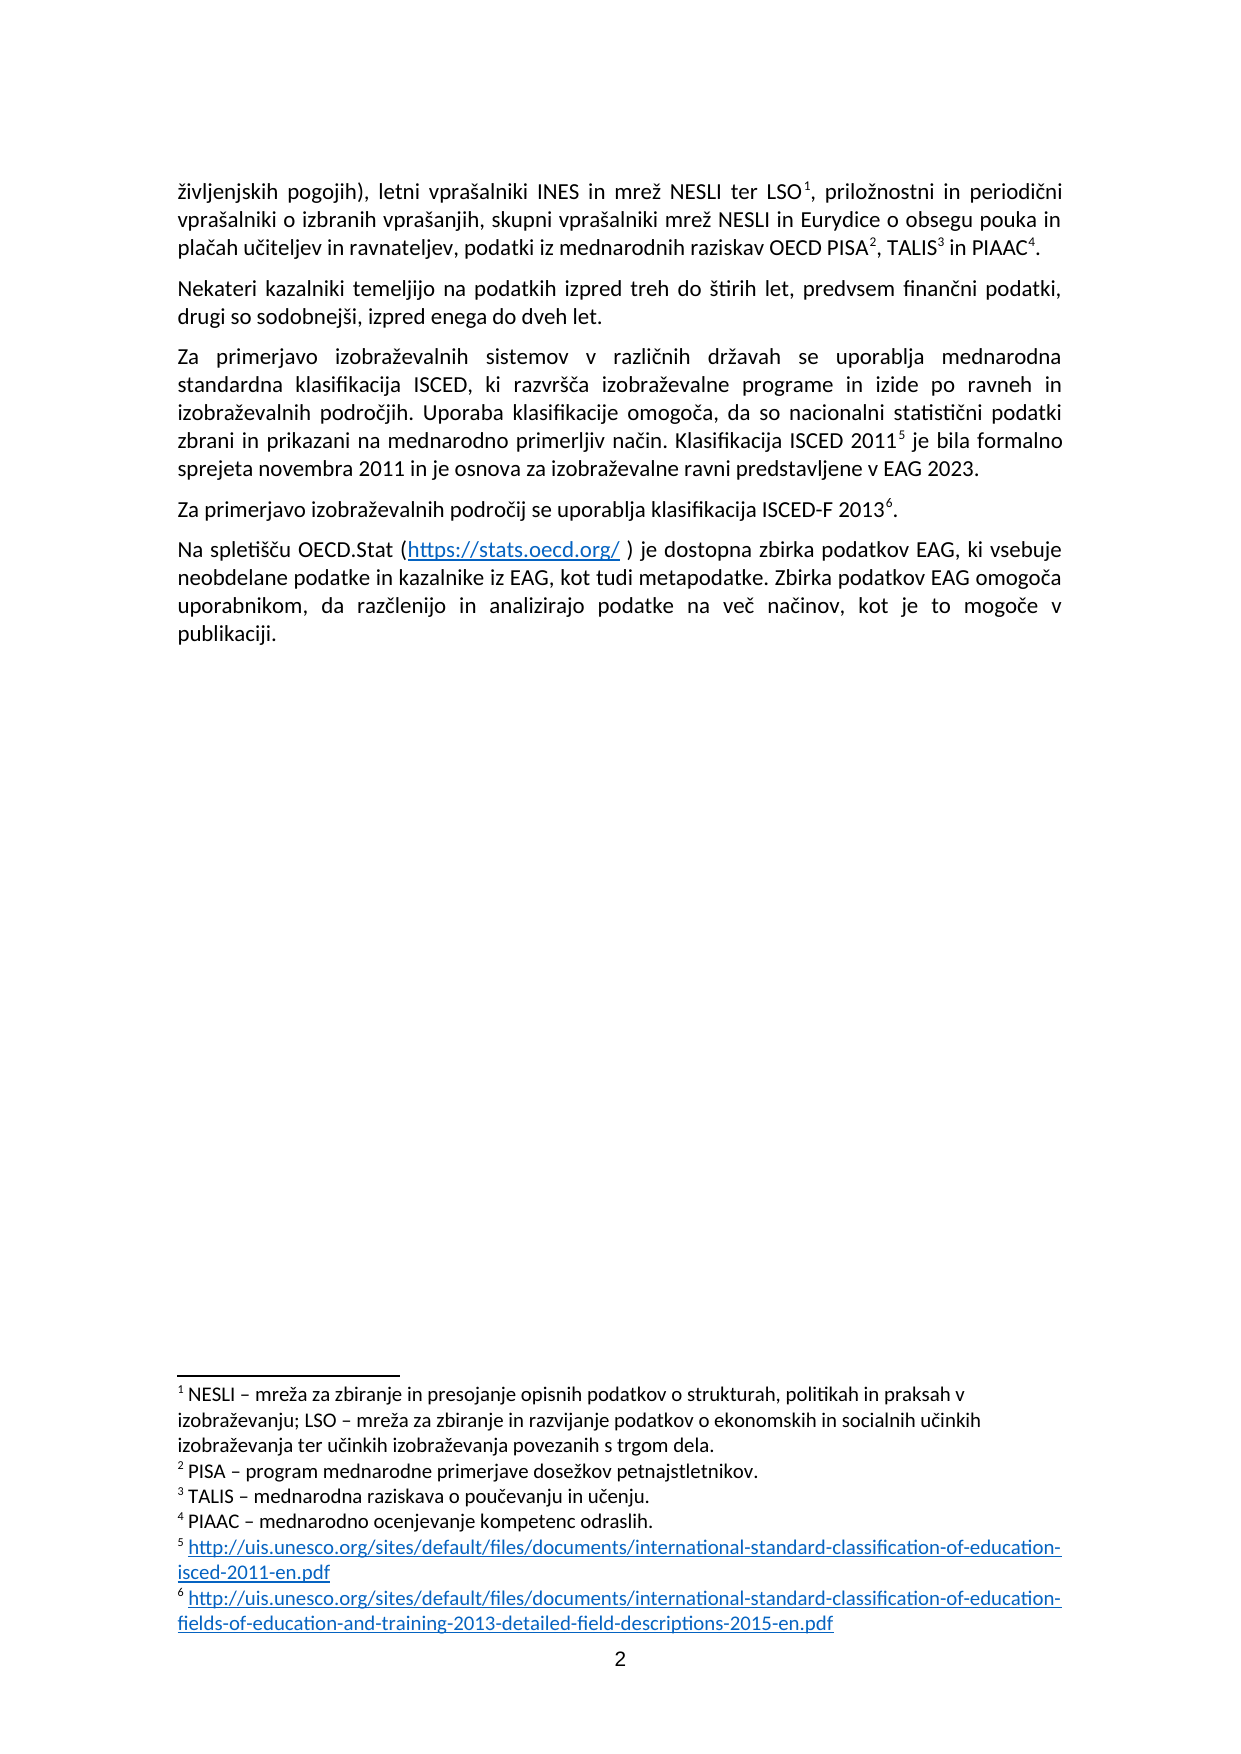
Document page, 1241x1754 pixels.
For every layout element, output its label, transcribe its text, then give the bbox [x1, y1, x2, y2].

text Nekateri kazalniki temeljijo na podatkih izpred treh do štirih let, predvsem finančni podatki, drugi so sodobnejši, izpred enega do dveh let. [177, 274, 1063, 330]
text Za primerjavo izobraževalnih sistemov v različnih državah se uporablja mednarodna standardna klasifikacija ISCED, ki razvršča izobraževalne programe in izide po ravneh in izobraževalnih področjih. Uporaba klasifikacije omogoča, da so nacionalni statistični podatki zbrani in prikazani na mednarodno primerljiv način. Klasifikacija ISCED 2011 je bila formalno sprejeta novembra 2011 in je osnova za izobraževalne ravni predstavljene v EAG 2023. [177, 342, 1063, 482]
text Za primerjavo izobraževalnih področij se uporablja klasifikacija ISCED-F 2013. [177, 495, 1063, 523]
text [177, 177, 1063, 261]
text Na spletišču OECD.Stat (https://stats.oecd.org/ ) je dostopna zbirka podatkov EAG, ki vsebuje neobdelane podatke in kazalnike iz EAG, kot tudi metapodatke. Zbirka podatkov EAG omogoča uporabnikom, da razčlenijo in analizirajo podatke na več načinov, kot je to mogoče v publikaciji. [177, 535, 1063, 647]
